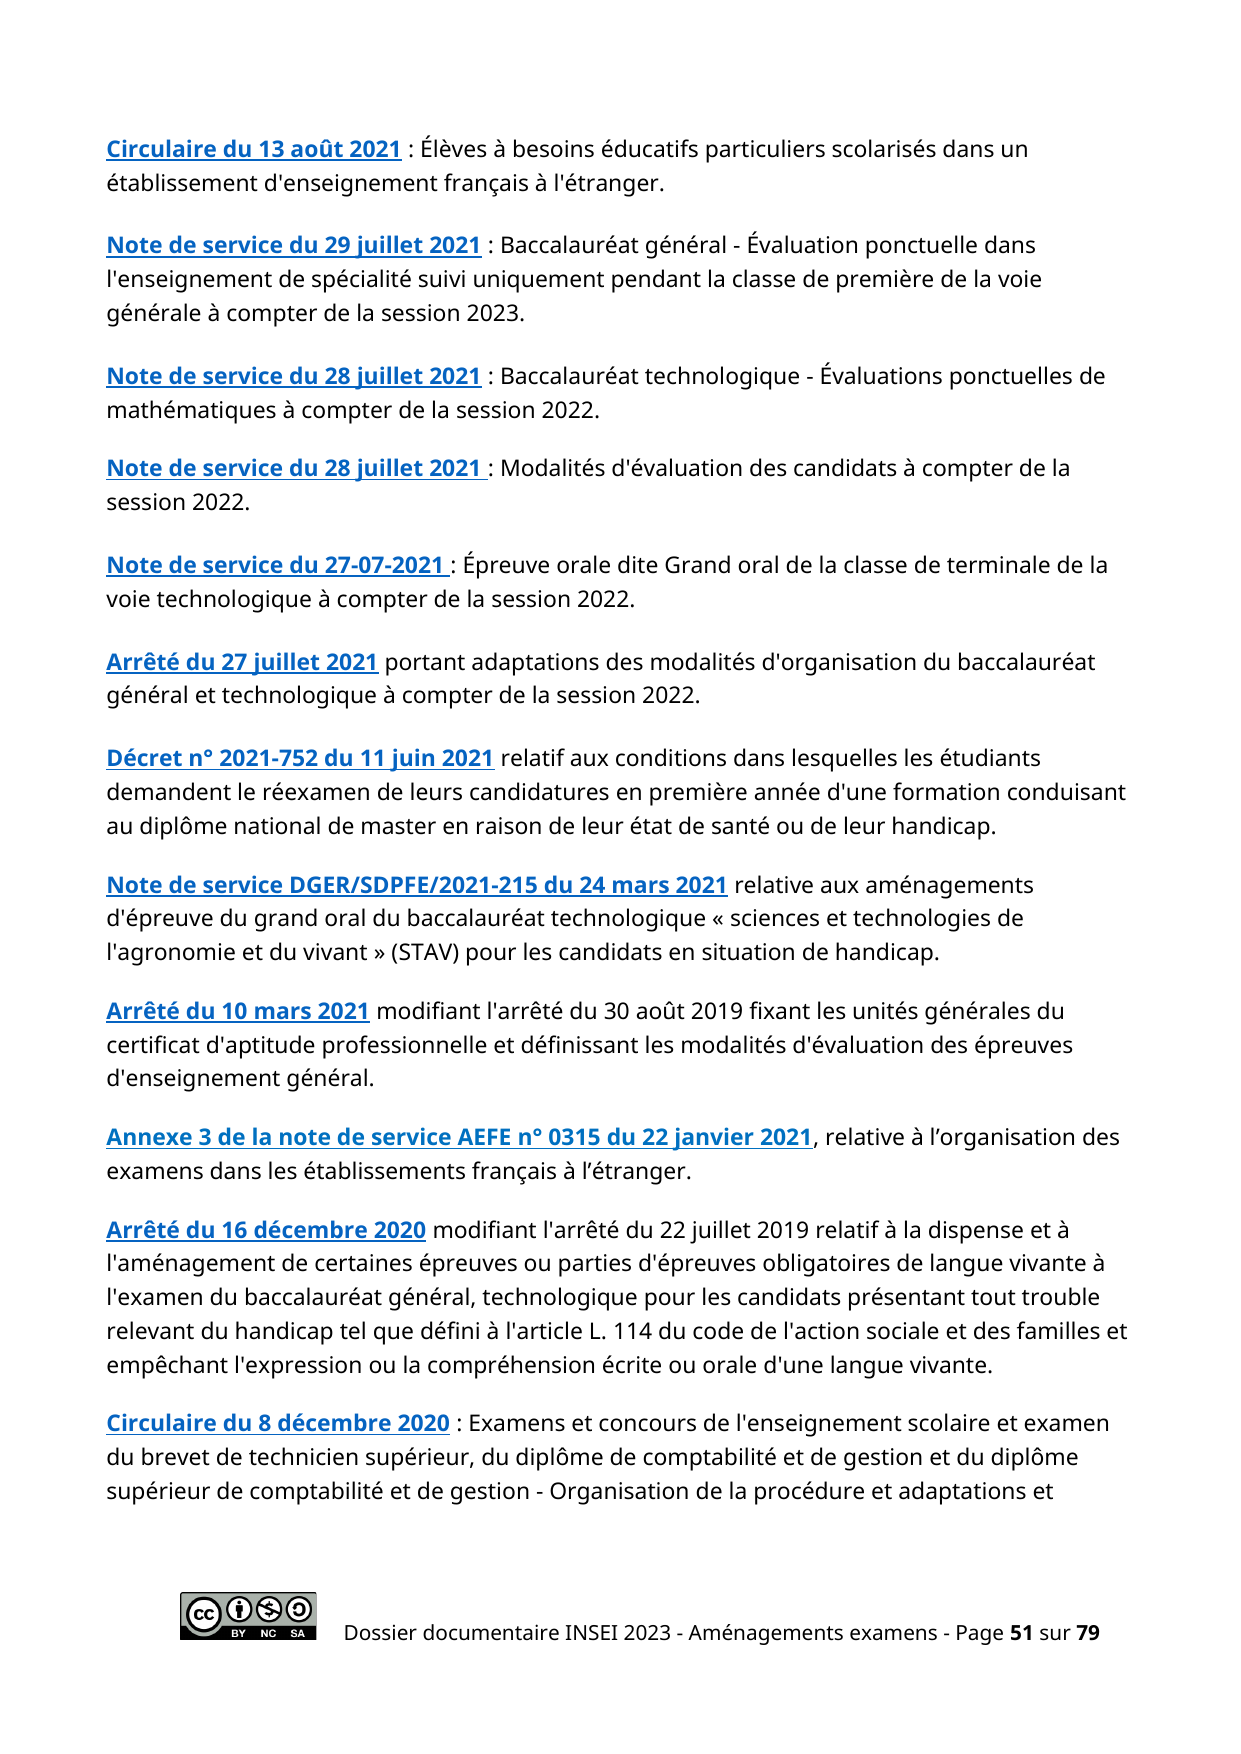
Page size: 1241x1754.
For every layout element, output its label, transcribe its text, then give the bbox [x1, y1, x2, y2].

text Circulaire du 13 août 2021 : Élèves à besoins éducatifs particuliers scolarisés dans un établissement d'enseignement français à l'étranger. [106, 133, 1134, 198]
text Note de service du 29 juillet 2021 : Baccalauréat général - Évaluation ponctuelle dans l'enseignement de spécialité suivi uniquement pendant la classe de première de la voie générale à compter de la session 2023. [106, 229, 1134, 328]
text Décret n° 2021-752 du 11 juin 2021 relatif aux conditions dans lesquelles les étudiants demandent le réexamen de leurs candidatures en première année d'une formation conduisant au diplôme national de master en raison de leur état de santé ou de leur handicap. [106, 742, 1134, 841]
text Arrêté du 27 juillet 2021 portant adaptations des modalités d'organisation du baccalauréat général et technologique à compter de la session 2022. [106, 646, 1134, 711]
text Note de service du 27-07-2021 : Épreuve orale dite Grand oral de la classe de terminale de la voie technologique à compter de la session 2022. [106, 549, 1134, 614]
text Note de service DGER/SDPFE/2021-215 du 24 mars 2021 relative aux aménagements d'épreuve du grand oral du baccalauréat technologique « sciences et technologies de l'agronomie et du vivant » (STAV) pour les candidats en situation de handicap. [106, 869, 1134, 967]
text Arrêté du 16 décembre 2020 modifiant l'arrêté du 22 juillet 2019 relatif à la dispense et à l'aménagement de certaines épreuves ou parties d'épreuves obligatoires de langue vivante à l'examen du baccalauréat général, technologique pour les candidats présentant tout trouble relevant du handicap tel que défini à l'article L. 114 du code de l'action sociale et des familles et empêchant l'expression ou la compréhension écrite ou orale d'une langue vivante. [106, 1214, 1134, 1380]
text Note de service du 28 juillet 2021 : Modalités d'évaluation des candidats à compter de la session 2022. [106, 452, 1134, 517]
text Note de service du 28 juillet 2021 : Baccalauréat technologique - Évaluations ponctuelles de mathématiques à compter de la session 2022. [106, 360, 1134, 425]
picture [180, 1592, 317, 1640]
text Arrêté du 10 mars 2021 modifiant l'arrêté du 30 août 2019 fixant les unités générales du certificat d'aptitude professionnelle et définissant les modalités d'évaluation des épreuves d'enseignement général. [106, 995, 1134, 1094]
text Annexe 3 de la note de service AEFE n° 0315 du 22 janvier 2021, relative à l’organisation des examens dans les établissements français à l’étranger. [106, 1121, 1134, 1186]
